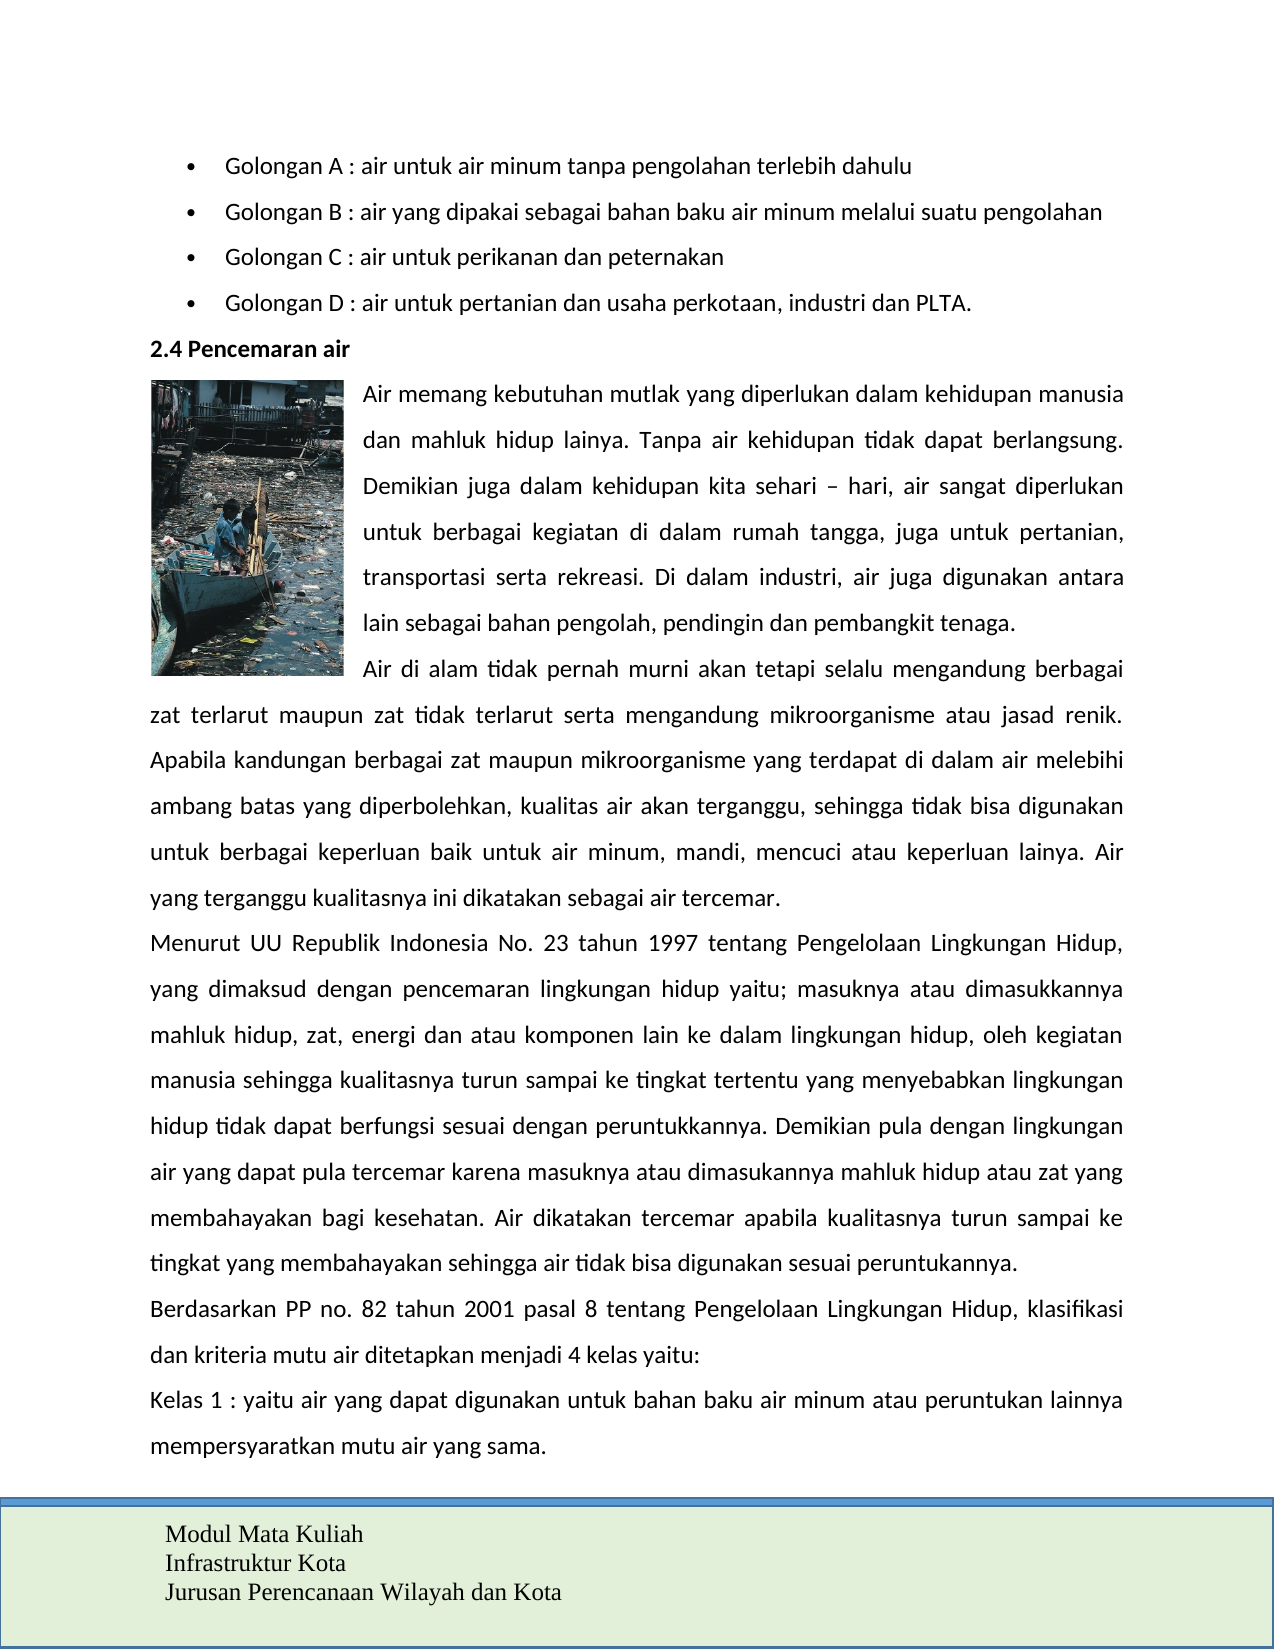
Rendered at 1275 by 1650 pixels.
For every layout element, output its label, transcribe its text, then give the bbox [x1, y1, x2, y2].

list Golongan C : air untuk perikanan dan peternakan [187, 241, 1125, 272]
text 2.4 Pencemaran air [150, 333, 1125, 363]
list Golongan A : air untuk air minum tanpa pengolahan terlebih dahulu [187, 150, 1125, 181]
text Kelas 1 : yaitu air yang dapat digunakan untuk bahan baku air minum atau peruntukan lainnya mempersyaratkan mutu air yang sama. [150, 1385, 1125, 1461]
list Golongan B : air yang dipakai sebagai bahan baku air minum melalui suatu pengolahan [187, 196, 1125, 226]
list Golongan D : air untuk pertanian dan usaha perkotaan, industri dan PLTA. [187, 287, 1125, 318]
text Air di alam tidak pernah murni akan tetapi selalu mengandung berbagai zat terlarut maupun zat tidak terlarut serta mengandung mikroorganisme atau jasad renik. Apabila kandungan berbagai zat maupun mikroorganisme yang terdapat di dalam air melebihi ambang batas yang diperbolehkan, kualitas air akan terganggu, sehingga tidak bisa digunakan untuk berbagai keperluan baik untuk air minum, mandi, mencuci atau keperluan lainya. Air yang terganggu kualitasnya ini dikatakan sebagai air tercemar. [150, 653, 1125, 912]
text Menurut UU Republik Indonesia No. 23 tahun 1997 tentang Pengelolaan Lingkungan Hidup, yang dimaksud dengan pencemaran lingkungan hidup yaitu; masuknya atau dimasukkannya mahluk hidup, zat, energi dan atau komponen lain ke dalam lingkungan hidup, oleh kegiatan manusia sehingga kualitasnya turun sampai ke tingkat tertentu yang menyebabkan lingkungan hidup tidak dapat berfungsi sesuai dengan peruntukkannya. Demikian pula dengan lingkungan air yang dapat pula tercemar karena masuknya atau dimasukannya mahluk hidup atau zat yang membahayakan bagi kesehatan. Air dikatakan tercemar apabila kualitasnya turun sampai ke tingkat yang membahayakan sehingga air tidak bisa digunakan sesuai peruntukannya. [150, 927, 1125, 1278]
text Air memang kebutuhan mutlak yang diperlukan dalam kehidupan manusia dan mahluk hidup lainya. Tanpa air kehidupan tidak dapat berlangsung. Demikian juga dalam kehidupan kita sehari – hari, air sangat diperlukan untuk berbagai kegiatan di dalam rumah tangga, juga untuk pertanian, transportasi serta rekreasi. Di dalam industri, air juga digunakan antara lain sebagai bahan pengolah, pendingin dan pembangkit tenaga. [150, 379, 1125, 638]
text Berdasarkan PP no. 82 tahun 2001 pasal 8 tentang Pengelolaan Lingkungan Hidup, klasifikasi dan kriteria mutu air ditetapkan menjadi 4 kelas yaitu: [150, 1293, 1125, 1369]
picture [150, 380, 344, 674]
